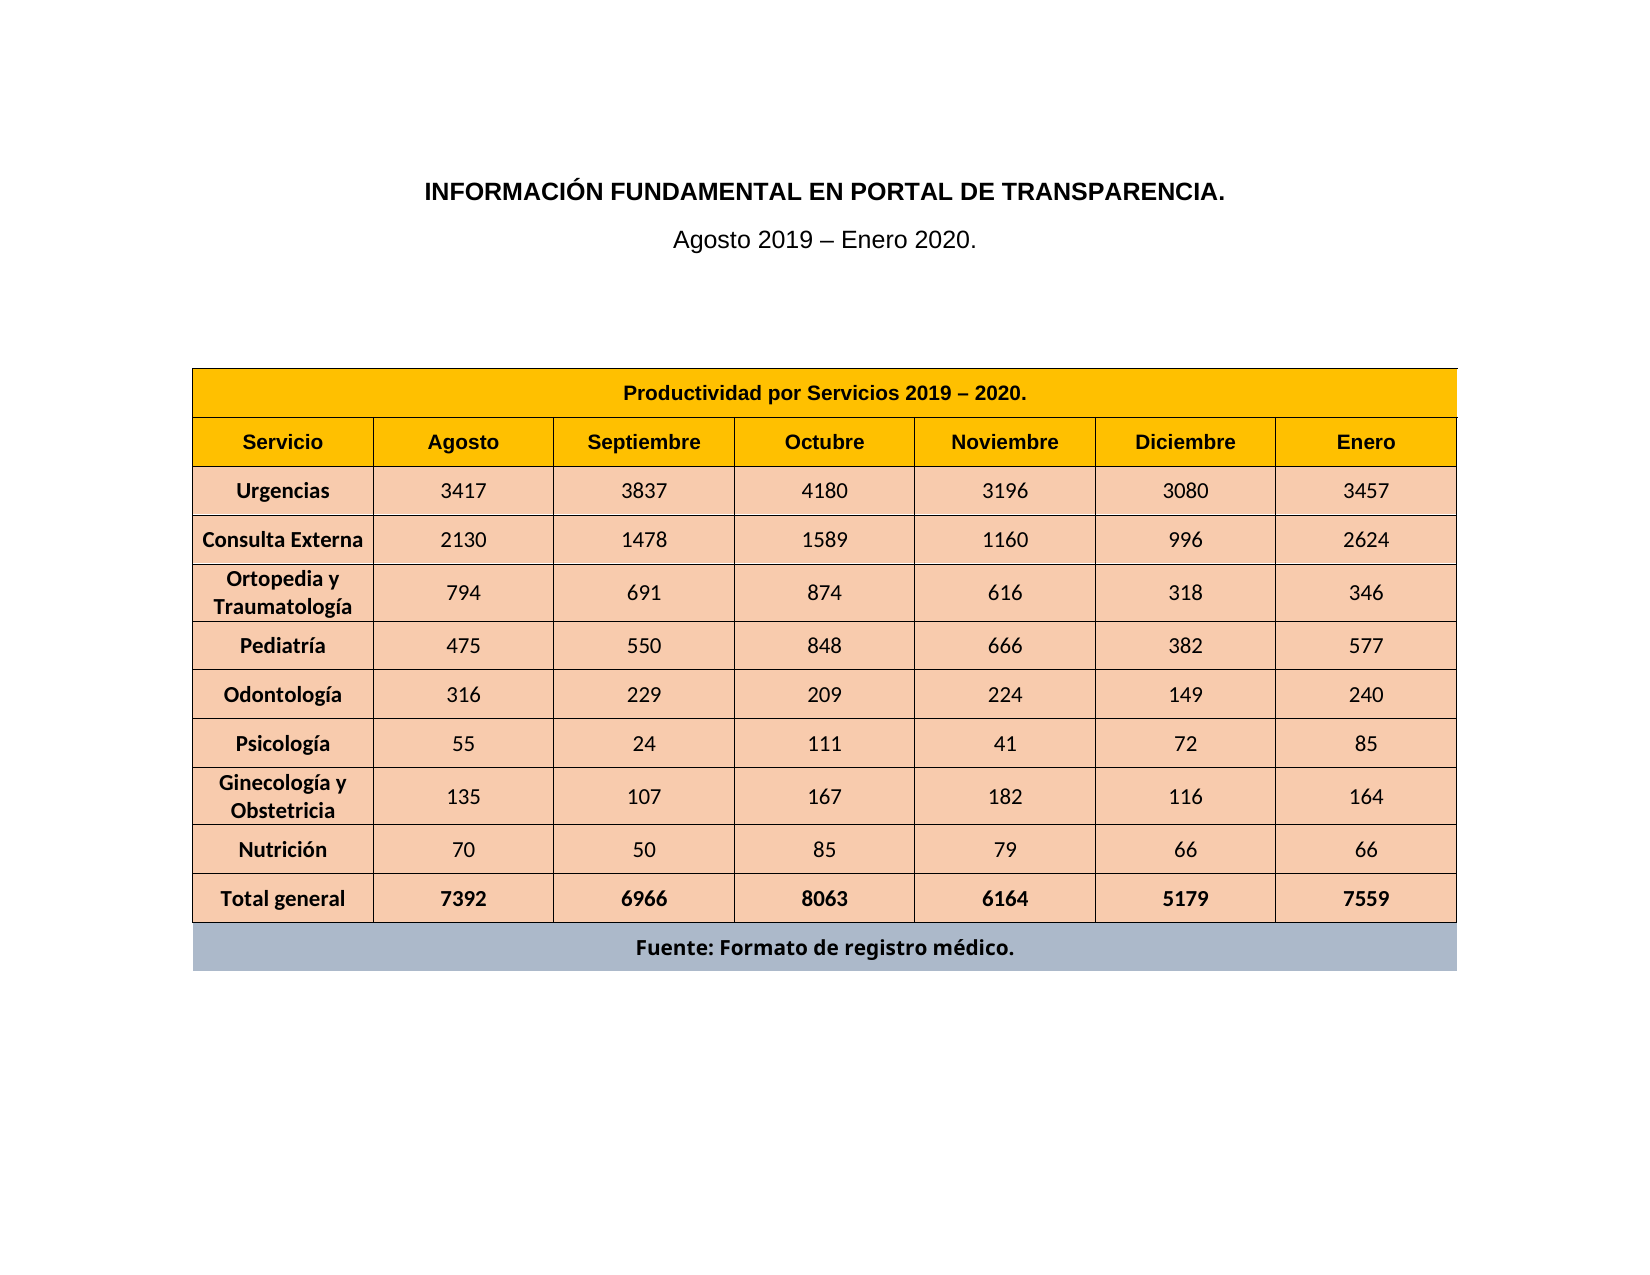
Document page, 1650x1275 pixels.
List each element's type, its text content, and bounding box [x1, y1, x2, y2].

table_cell Servicio [193, 418, 373, 466]
table_cell 6164 [915, 874, 1095, 922]
table_cell 7392 [374, 874, 553, 922]
table_cell Octubre [735, 418, 914, 466]
table_cell 346 [1276, 565, 1456, 621]
table_cell 164 [1276, 768, 1456, 824]
table_cell 224 [915, 670, 1095, 718]
text Agosto 2019 – Enero 2020. [148, 225, 1502, 254]
table_cell 8063 [735, 874, 914, 922]
table_cell 666 [915, 622, 1095, 669]
table_cell 111 [735, 719, 914, 767]
table_cell 6966 [554, 874, 734, 922]
table_cell 1589 [735, 516, 914, 563]
table_cell 3417 [374, 467, 553, 514]
table_cell Nutrición [193, 825, 373, 873]
table_cell Septiembre [554, 418, 734, 466]
table_cell 794 [374, 565, 553, 621]
table_cell 3080 [1096, 467, 1275, 514]
table_cell Consulta Externa [193, 516, 373, 563]
table_cell Pediatría [193, 622, 373, 669]
table_cell 55 [374, 719, 553, 767]
table_cell Psicología [193, 719, 373, 767]
text INFORMACIÓN FUNDAMENTAL EN PORTAL DE TRANSPARENCIA. [148, 177, 1502, 206]
table_cell 3457 [1276, 467, 1456, 514]
table_cell 1478 [554, 516, 734, 563]
table_cell 85 [1276, 719, 1456, 767]
table_cell 85 [735, 825, 914, 873]
table_cell 66 [1096, 825, 1275, 873]
table_cell 1160 [915, 516, 1095, 563]
table_cell 229 [554, 670, 734, 718]
table_cell 182 [915, 768, 1095, 824]
table_cell 316 [374, 670, 553, 718]
table_cell Fuente: Formato de registro médico. [193, 923, 1457, 971]
table_cell 66 [1276, 825, 1456, 873]
table_cell 3837 [554, 467, 734, 514]
table_cell 79 [915, 825, 1095, 873]
table_cell 874 [735, 565, 914, 621]
table_cell Diciembre [1096, 418, 1275, 466]
table_cell 107 [554, 768, 734, 824]
table_cell Ortopedia y Traumatología [193, 565, 373, 621]
table_cell Enero [1276, 418, 1456, 466]
table_cell 2130 [374, 516, 553, 563]
table_cell 149 [1096, 670, 1275, 718]
table_header Productividad por Servicios 2019 – 2020. [193, 369, 1457, 417]
table_cell Total general [193, 874, 373, 922]
table_cell 691 [554, 565, 734, 621]
table_cell 116 [1096, 768, 1275, 824]
table_cell 550 [554, 622, 734, 669]
table_cell 382 [1096, 622, 1275, 669]
table_cell 3196 [915, 467, 1095, 514]
table_cell 616 [915, 565, 1095, 621]
table_cell 848 [735, 622, 914, 669]
table_cell 5179 [1096, 874, 1275, 922]
table_cell 996 [1096, 516, 1275, 563]
table_cell Ginecología y Obstetricia [193, 768, 373, 824]
table_cell 167 [735, 768, 914, 824]
table_cell 135 [374, 768, 553, 824]
table_cell 577 [1276, 622, 1456, 669]
table_cell Noviembre [915, 418, 1095, 466]
table_cell 4180 [735, 467, 914, 514]
table_cell 41 [915, 719, 1095, 767]
table_cell 70 [374, 825, 553, 873]
table_cell Urgencias [193, 467, 373, 514]
table_cell 209 [735, 670, 914, 718]
table_cell 240 [1276, 670, 1456, 718]
table_cell Odontología [193, 670, 373, 718]
table_cell 7559 [1276, 874, 1456, 922]
table_cell 24 [554, 719, 734, 767]
table_cell 2624 [1276, 516, 1456, 563]
table_cell Agosto [374, 418, 553, 466]
table_cell 475 [374, 622, 553, 669]
table_cell 318 [1096, 565, 1275, 621]
table_cell 72 [1096, 719, 1275, 767]
table_cell 50 [554, 825, 734, 873]
